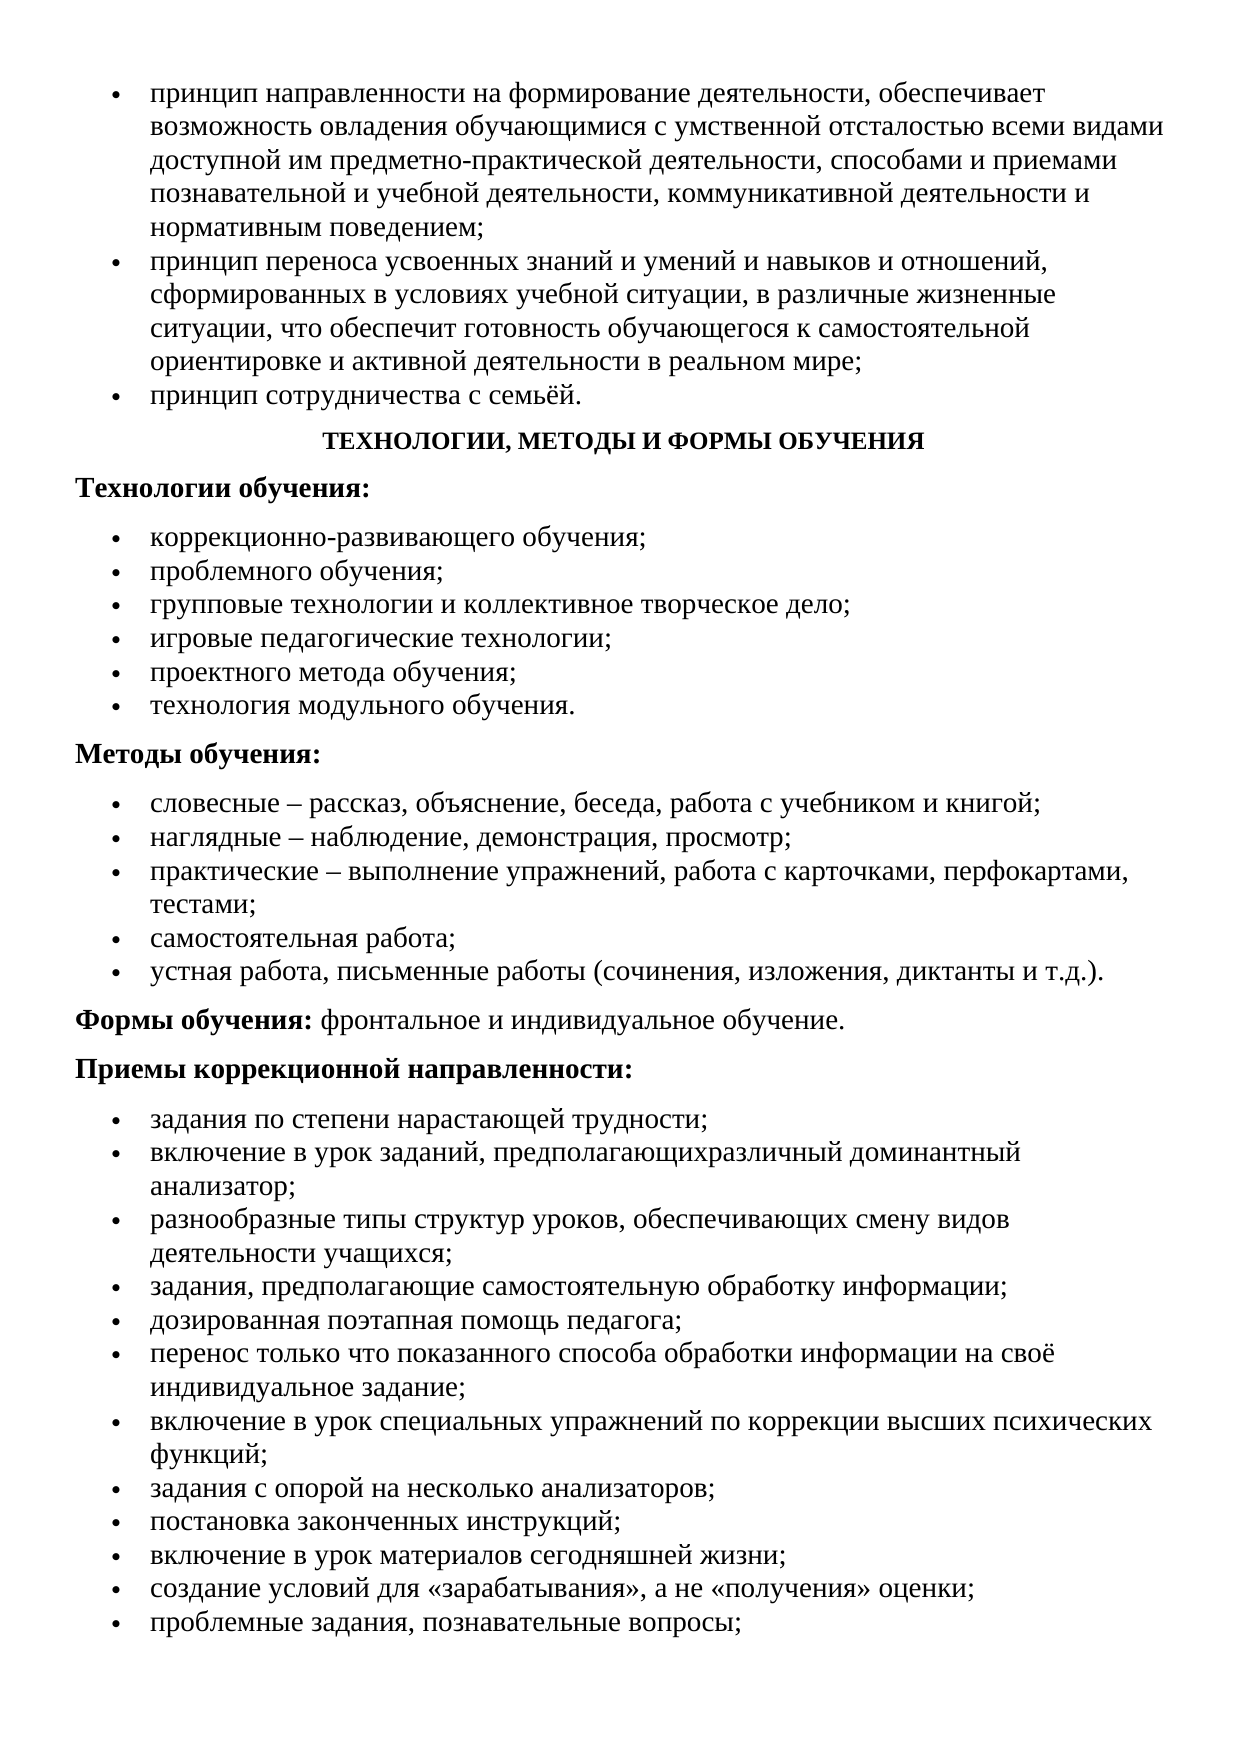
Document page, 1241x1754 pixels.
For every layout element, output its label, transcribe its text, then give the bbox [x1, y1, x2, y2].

list включение в урок заданий, предполагающихразличный доминантный анализатор; [112, 1134, 1165, 1201]
text Приемы коррекционной направленности: [75, 1052, 1165, 1085]
list устная работа, письменные работы (сочинения, изложения, диктанты и т.д.). [112, 953, 1165, 987]
text ТЕХНОЛОГИИ, МЕТОДЫ И ФОРМЫ ОБУЧЕНИЯ [75, 426, 1165, 455]
list принцип направленности на формирование деятельности, обеспечивает возможность овладения обучающимися с умственной отсталостью всеми видами доступной им предметно-практической деятельности, способами и приемами познавательной и учебной деятельности, коммуникативной деятельности и нормативным поведением; [112, 75, 1165, 243]
list технология модульного обучения. [112, 687, 1165, 721]
list коррекционно-развивающего обучения; [112, 519, 1165, 553]
list разнообразные типы структур уроков, обеспечивающих смену видов деятельности учащихся; [112, 1201, 1165, 1268]
list словесные – рассказ, объяснение, беседа, работа с учебником и книгой; [112, 786, 1165, 819]
list принцип сотрудничества с семьёй. [112, 377, 1165, 410]
text Формы обучения: фронтальное и индивидуальное обучение. [75, 1002, 1165, 1036]
text Методы обучения: [75, 736, 1165, 770]
list игровые педагогические технологии; [112, 620, 1165, 654]
list принцип переноса усвоенных знаний и умений и навыков и отношений, сформированных в условиях учебной ситуации, в различные жизненные ситуации, что обеспечит готовность обучающегося к самостоятельной ориентировке и активной деятельности в реальном мире; [112, 243, 1165, 377]
list включение в урок материалов сегодняшней жизни; [112, 1537, 1165, 1570]
list групповые технологии и коллективное творческое дело; [112, 587, 1165, 620]
list постановка законченных инструкций; [112, 1503, 1165, 1537]
list проблемного обучения; [112, 553, 1165, 587]
list самостоятельная работа; [112, 920, 1165, 953]
list задания с опорой на несколько анализаторов; [112, 1470, 1165, 1503]
list задания по степени нарастающей трудности; [112, 1101, 1165, 1134]
list проектного метода обучения; [112, 654, 1165, 687]
list создание условий для «зарабатывания», а не «получения» оценки; [112, 1570, 1165, 1604]
list дозированная поэтапная помощь педагога; [112, 1302, 1165, 1336]
list проблемные задания, познавательные вопросы; [112, 1604, 1165, 1637]
text Технологии обучения: [75, 470, 1165, 504]
list задания, предполагающие самостоятельную обработку информации; [112, 1268, 1165, 1302]
list практические – выполнение упражнений, работа с карточками, перфокартами, тестами; [112, 853, 1165, 920]
list включение в урок специальных упражнений по коррекции высших психических функций; [112, 1403, 1165, 1470]
list наглядные – наблюдение, демонстрация, просмотр; [112, 819, 1165, 853]
list перенос только что показанного способа обработки информации на своё индивидуальное задание; [112, 1336, 1165, 1403]
